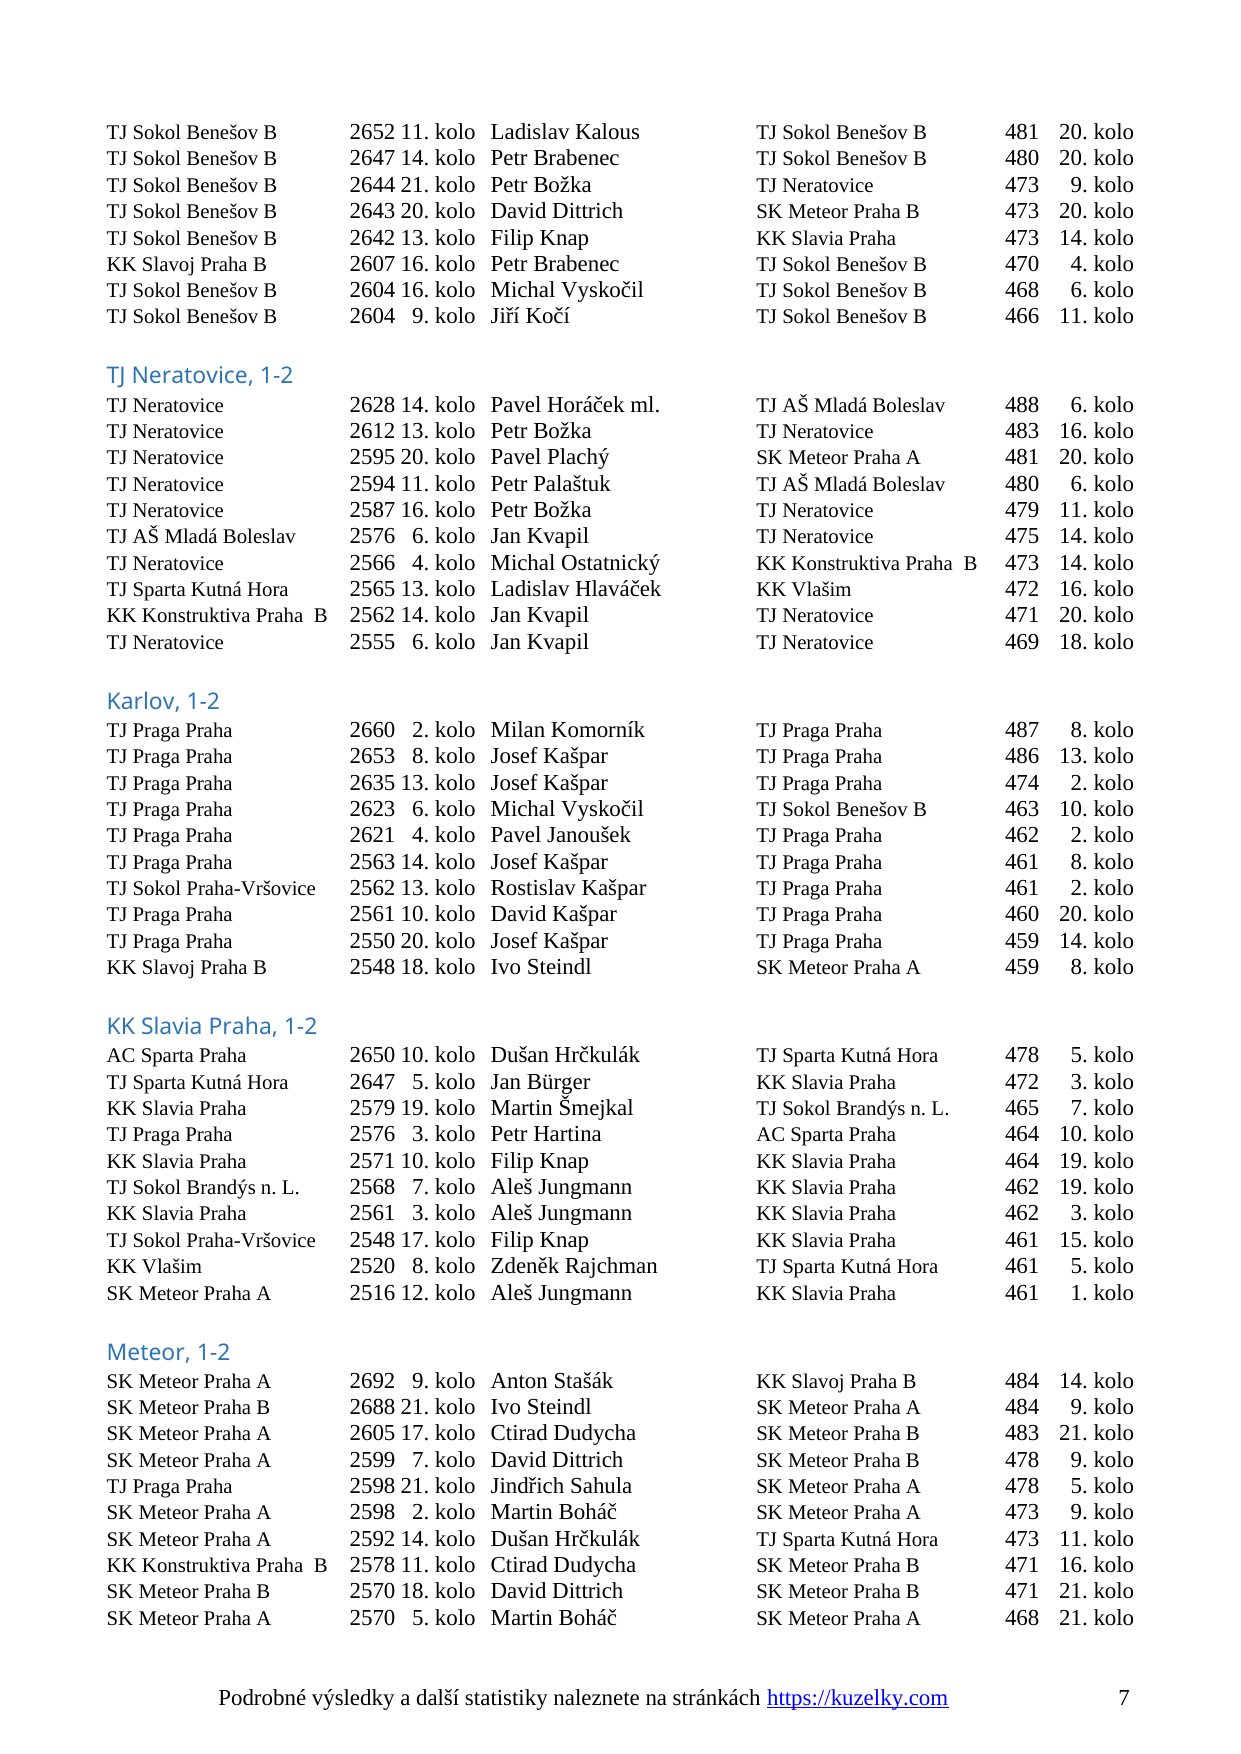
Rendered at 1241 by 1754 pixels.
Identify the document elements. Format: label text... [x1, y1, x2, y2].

text TJ Sokol Benešov B 2604 16. kolo Michal Vyskočil TJ Sokol Benešov B 468 6. kolo [106, 276, 1134, 303]
text TJ Praga Praha 2623 6. kolo Michal Vyskočil TJ Sokol Benešov B 463 10. kolo [106, 795, 1134, 821]
text TJ Sokol Benešov B 2642 13. kolo Filip Knap KK Slavia Praha 473 14. kolo [106, 223, 1134, 250]
text TJ Praga Praha 2635 13. kolo Josef Kašpar TJ Praga Praha 474 2. kolo [106, 769, 1134, 795]
text TJ Praga Praha 2660 2. kolo Milan Komorník TJ Praga Praha 487 8. kolo [106, 716, 1134, 742]
subtitle Meteor, 1-2 [106, 1335, 1134, 1367]
text SK Meteor Praha A 2598 2. kolo Martin Boháč SK Meteor Praha A 473 9. kolo [106, 1498, 1134, 1525]
text TJ Praga Praha 2653 8. kolo Josef Kašpar TJ Praga Praha 486 13. kolo [106, 742, 1134, 769]
text TJ Praga Praha 2576 3. kolo Petr Hartina AC Sparta Praha 464 10. kolo [106, 1120, 1134, 1147]
text TJ Neratovice 2587 16. kolo Petr Božka TJ Neratovice 479 11. kolo [106, 496, 1134, 522]
subtitle KK Slavia Praha, 1-2 [106, 1010, 1134, 1041]
text TJ Sokol Praha-Vršovice 2562 13. kolo Rostislav Kašpar TJ Praga Praha 461 2. kolo [106, 874, 1134, 901]
text KK Konstruktiva Praha B 2562 14. kolo Jan Kvapil TJ Neratovice 471 20. kolo [106, 602, 1134, 628]
text KK Slavia Praha 2561 3. kolo Aleš Jungmann KK Slavia Praha 462 3. kolo [106, 1199, 1134, 1226]
text AC Sparta Praha 2650 10. kolo Dušan Hrčkulák TJ Sparta Kutná Hora 478 5. kolo [106, 1041, 1134, 1068]
text KK Slavia Praha 2579 19. kolo Martin Šmejkal TJ Sokol Brandýs n. L. 465 7. kolo [106, 1094, 1134, 1120]
text TJ Sokol Brandýs n. L. 2568 7. kolo Aleš Jungmann KK Slavia Praha 462 19. kolo [106, 1173, 1134, 1199]
text KK Vlašim 2520 8. kolo Zdeněk Rajchman TJ Sparta Kutná Hora 461 5. kolo [106, 1252, 1134, 1278]
text TJ Sokol Benešov B 2647 14. kolo Petr Brabenec TJ Sokol Benešov B 480 20. kolo [106, 144, 1134, 171]
text TJ Sokol Benešov B 2644 21. kolo Petr Božka TJ Neratovice 473 9. kolo [106, 171, 1134, 197]
text TJ Sokol Benešov B 2643 20. kolo David Dittrich SK Meteor Praha B 473 20. kolo [106, 197, 1134, 223]
text SK Meteor Praha A 2516 12. kolo Aleš Jungmann KK Slavia Praha 461 1. kolo [106, 1278, 1134, 1305]
text TJ Sparta Kutná Hora 2647 5. kolo Jan Bürger KK Slavia Praha 472 3. kolo [106, 1068, 1134, 1094]
text TJ Neratovice 2595 20. kolo Pavel Plachý SK Meteor Praha A 481 20. kolo [106, 443, 1134, 470]
text TJ Praga Praha 2561 10. kolo David Kašpar TJ Praga Praha 460 20. kolo [106, 901, 1134, 927]
text TJ Praga Praha 2598 21. kolo Jindřich Sahula SK Meteor Praha A 478 5. kolo [106, 1472, 1134, 1498]
text TJ Sokol Benešov B 2604 9. kolo Jiří Kočí TJ Sokol Benešov B 466 11. kolo [106, 303, 1134, 329]
text KK Slavia Praha 2571 10. kolo Filip Knap KK Slavia Praha 464 19. kolo [106, 1147, 1134, 1173]
text SK Meteor Praha A 2592 14. kolo Dušan Hrčkulák TJ Sparta Kutná Hora 473 11. kolo [106, 1525, 1134, 1551]
text TJ Neratovice 2628 14. kolo Pavel Horáček ml. TJ AŠ Mladá Boleslav 488 6. kolo [106, 391, 1134, 417]
text SK Meteor Praha A 2692 9. kolo Anton Stašák KK Slavoj Praha B 484 14. kolo [106, 1367, 1134, 1393]
text SK Meteor Praha B 2688 21. kolo Ivo Steindl SK Meteor Praha A 484 9. kolo [106, 1393, 1134, 1419]
text KK Slavoj Praha B 2607 16. kolo Petr Brabenec TJ Sokol Benešov B 470 4. kolo [106, 250, 1134, 276]
text SK Meteor Praha A 2570 5. kolo Martin Boháč SK Meteor Praha A 468 21. kolo [106, 1604, 1134, 1630]
subtitle TJ Neratovice, 1-2 [106, 359, 1134, 391]
text TJ AŠ Mladá Boleslav 2576 6. kolo Jan Kvapil TJ Neratovice 475 14. kolo [106, 522, 1134, 549]
text TJ Praga Praha 2563 14. kolo Josef Kašpar TJ Praga Praha 461 8. kolo [106, 848, 1134, 874]
text TJ Neratovice 2594 11. kolo Petr Palaštuk TJ AŠ Mladá Boleslav 480 6. kolo [106, 470, 1134, 496]
subtitle Karlov, 1-2 [106, 685, 1134, 716]
text TJ Praga Praha 2550 20. kolo Josef Kašpar TJ Praga Praha 459 14. kolo [106, 927, 1134, 953]
text TJ Sokol Praha-Vršovice 2548 17. kolo Filip Knap KK Slavia Praha 461 15. kolo [106, 1226, 1134, 1252]
text TJ Sparta Kutná Hora 2565 13. kolo Ladislav Hlaváček KK Vlašim 472 16. kolo [106, 575, 1134, 602]
text TJ Neratovice 2612 13. kolo Petr Božka TJ Neratovice 483 16. kolo [106, 417, 1134, 443]
text TJ Sokol Benešov B 2652 11. kolo Ladislav Kalous TJ Sokol Benešov B 481 20. kolo [106, 118, 1134, 144]
text SK Meteor Praha A 2599 7. kolo David Dittrich SK Meteor Praha B 478 9. kolo [106, 1446, 1134, 1472]
text SK Meteor Praha A 2605 17. kolo Ctirad Dudycha SK Meteor Praha B 483 21. kolo [106, 1419, 1134, 1446]
text KK Konstruktiva Praha B 2578 11. kolo Ctirad Dudycha SK Meteor Praha B 471 16. kolo [106, 1551, 1134, 1577]
text KK Slavoj Praha B 2548 18. kolo Ivo Steindl SK Meteor Praha A 459 8. kolo [106, 953, 1134, 979]
text SK Meteor Praha B 2570 18. kolo David Dittrich SK Meteor Praha B 471 21. kolo [106, 1577, 1134, 1604]
text TJ Neratovice 2555 6. kolo Jan Kvapil TJ Neratovice 469 18. kolo [106, 628, 1134, 654]
text TJ Praga Praha 2621 4. kolo Pavel Janoušek TJ Praga Praha 462 2. kolo [106, 821, 1134, 848]
text TJ Neratovice 2566 4. kolo Michal Ostatnický KK Konstruktiva Praha B 473 14. kolo [106, 549, 1134, 575]
